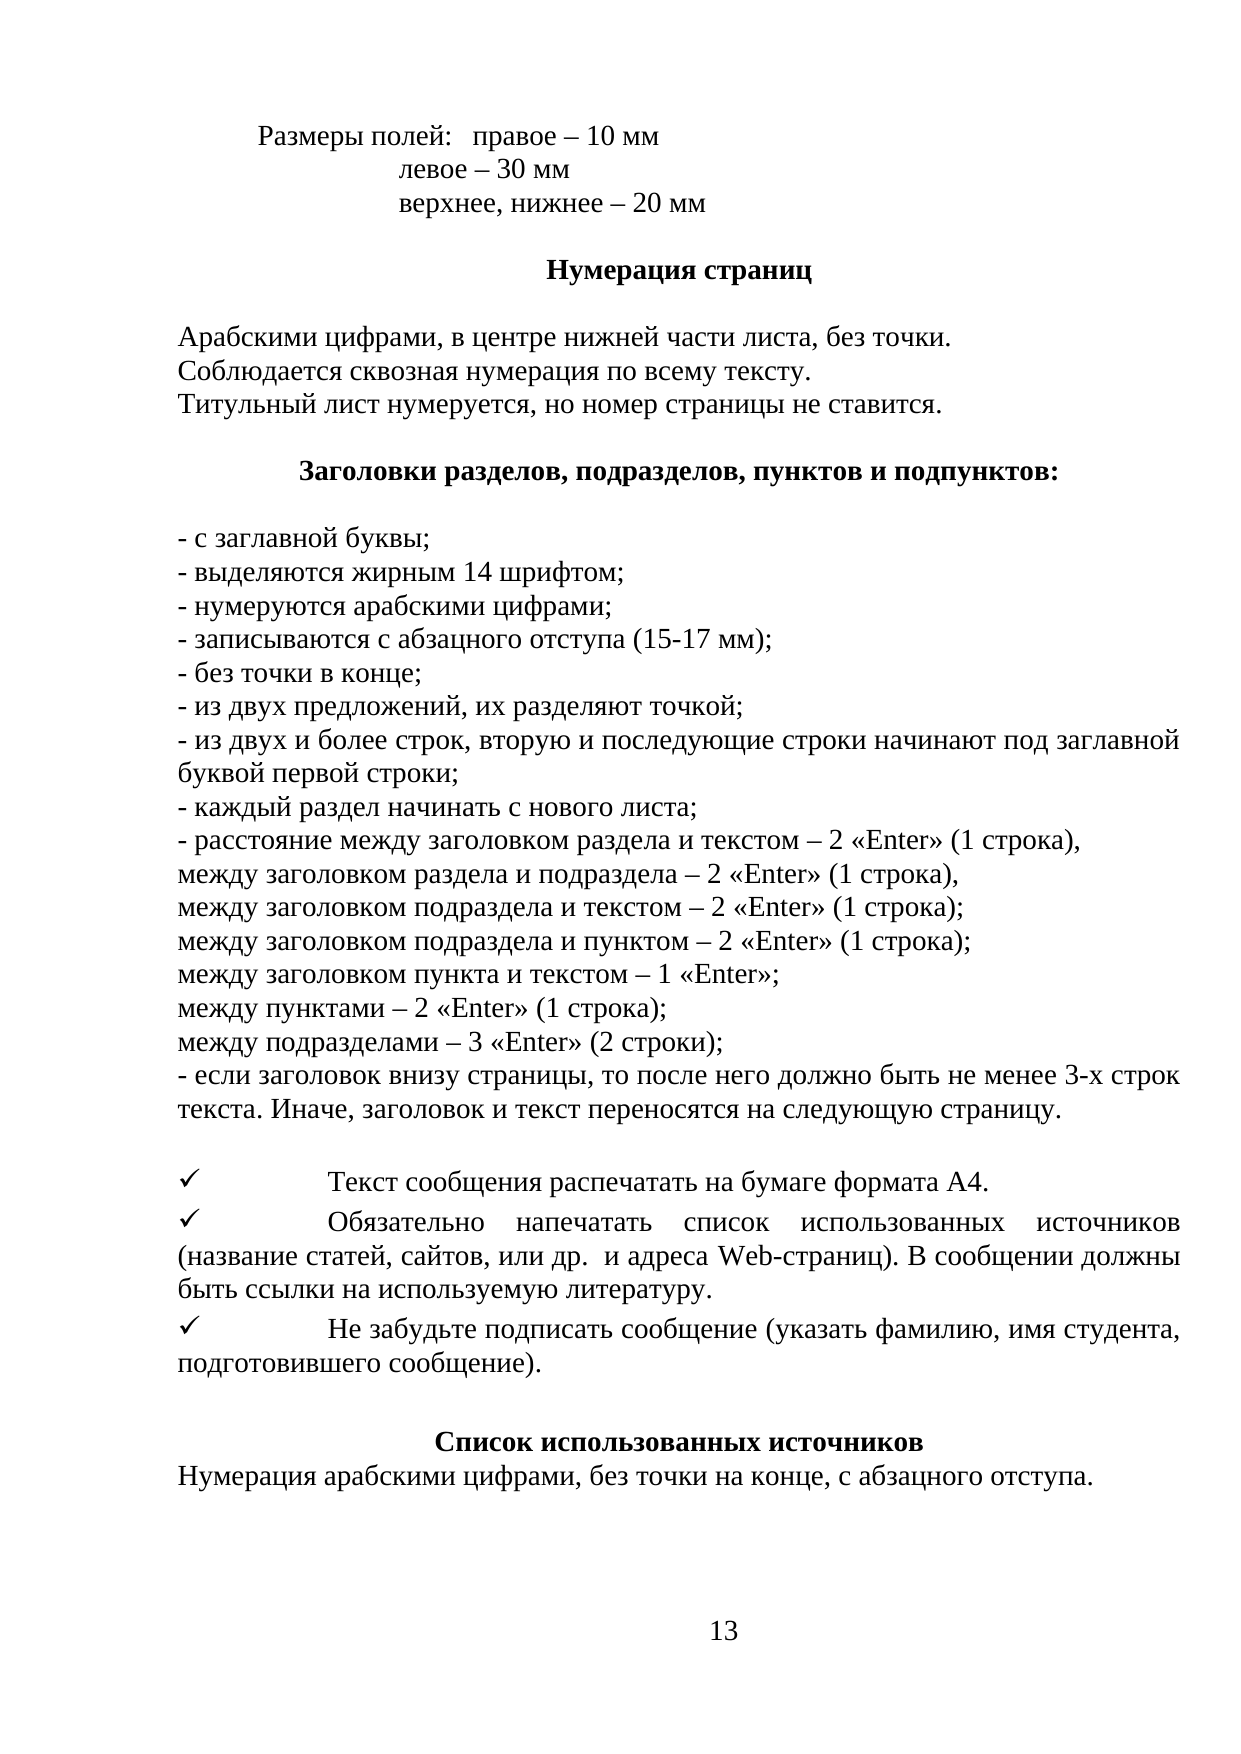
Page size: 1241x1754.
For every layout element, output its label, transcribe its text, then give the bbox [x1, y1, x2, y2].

text - нумеруются арабскими цифрами; [177, 588, 1181, 621]
text Список использованных источников [177, 1424, 1181, 1458]
text Титульный лист нумеруется, но номер страницы не ставится. [177, 386, 1181, 420]
text Заголовки разделов, подразделов, пунктов и подпунктов: [177, 453, 1181, 487]
text между заголовком пункта и текстом – 1 «Enter»; [177, 957, 1181, 990]
text между заголовком подраздела и текстом – 2 «Enter» (1 строка); [177, 889, 1181, 923]
text Арабскими цифрами, в центре нижней части листа, без точки. [177, 319, 1181, 353]
text верхнее, нижнее – 20 мм [177, 185, 1181, 219]
text - из двух предложений, их разделяют точкой; [177, 688, 1181, 722]
text - выделяются жирным 14 шрифтом; [177, 554, 1181, 588]
text - если заголовок внизу страницы, то после него должно быть не менее 3-х строк текста. Иначе, заголовок и текст переносятся на следующую страницу. [177, 1057, 1181, 1124]
text Нумерация страниц [177, 252, 1181, 286]
text Нумерация арабскими цифрами, без точки на конце, с абзацного отступа. [177, 1458, 1181, 1491]
text Размеры полей: правое – 10 мм [177, 118, 1181, 152]
text левое – 30 мм [177, 152, 1181, 185]
list Не забудьте подписать сообщение (указать фамилию, имя студента, подготовившего сообщение). [177, 1311, 1181, 1378]
text - каждый раздел начинать с нового листа; [177, 789, 1181, 822]
text - с заглавной буквы; [177, 521, 1181, 554]
list Текст сообщения распечатать на бумаге формата А4. [177, 1164, 1181, 1198]
list Обязательно напечатать список использованных источников (название статей, сайтов, или др. и адреса Web-страниц). В сообщении должны быть ссылки на используемую литературу. [177, 1204, 1181, 1305]
text между пунктами – 2 «Enter» (1 строка); [177, 990, 1181, 1024]
text между подразделами – 3 «Enter» (2 строки); [177, 1024, 1181, 1057]
text - без точки в конце; [177, 655, 1181, 688]
text - расстояние между заголовком раздела и текстом – 2 «Enter» (1 строка), [177, 822, 1181, 856]
text - из двух и более строк, вторую и последующие строки начинают под заглавной буквой первой строки; [177, 722, 1181, 789]
text - записываются с абзацного отступа (15-17 мм); [177, 621, 1181, 655]
text между заголовком раздела и подраздела – 2 «Enter» (1 строка), [177, 856, 1181, 889]
text Соблюдается сквозная нумерация по всему тексту. [177, 353, 1181, 386]
text между заголовком подраздела и пунктом – 2 «Enter» (1 строка); [177, 923, 1181, 957]
